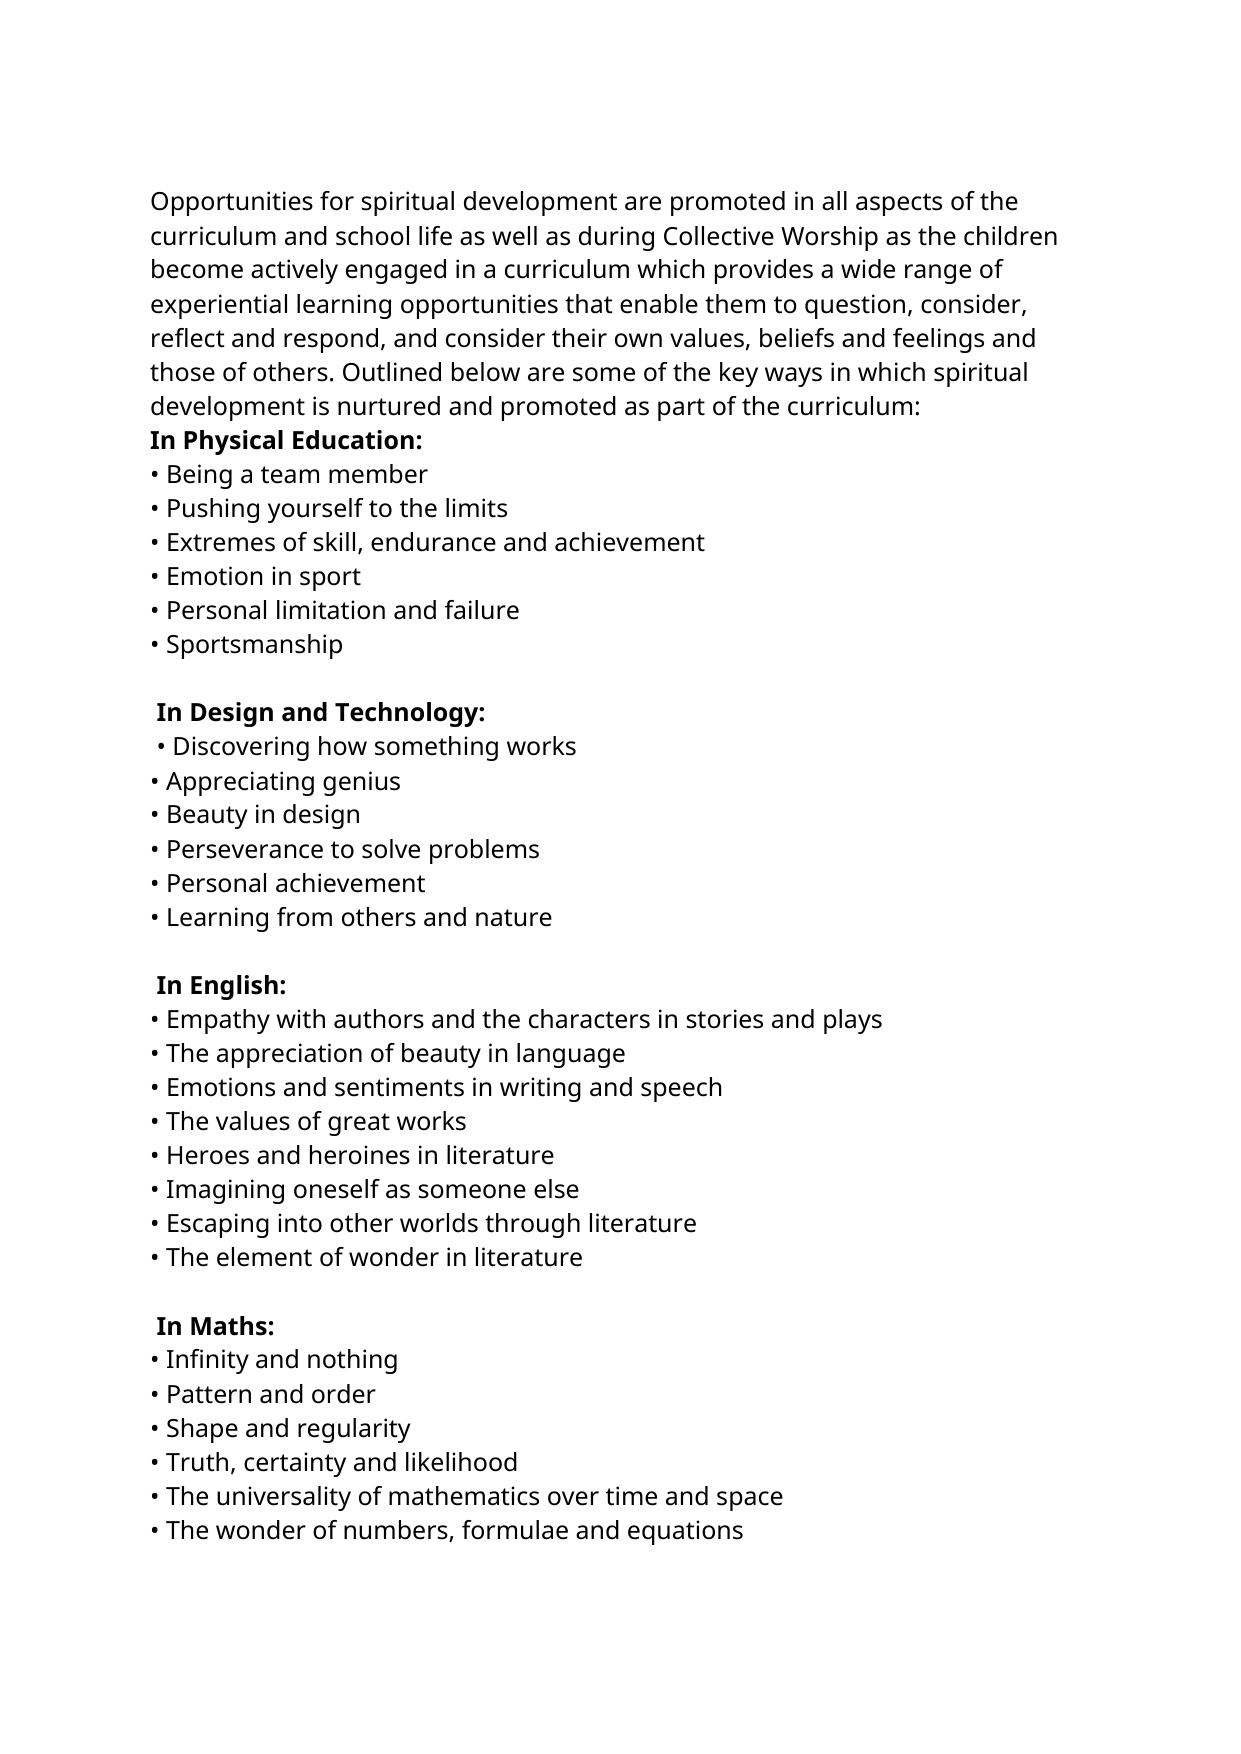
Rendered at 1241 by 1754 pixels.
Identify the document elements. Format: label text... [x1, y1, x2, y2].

text • Perseverance to solve problems [150, 831, 1090, 865]
text In English: [150, 967, 1090, 1002]
text • Beauty in design [150, 797, 1090, 831]
text In Design and Technology: [150, 695, 1090, 729]
text • The wonder of numbers, formulae and equations [150, 1512, 1090, 1547]
text • Heroes and heroines in literature [150, 1138, 1090, 1172]
text • Escaping into other worlds through literature [150, 1206, 1090, 1240]
text In Maths: [150, 1308, 1090, 1342]
text • Emotions and sentiments in writing and speech [150, 1070, 1090, 1104]
text • Empathy with authors and the characters in stories and plays [150, 1002, 1090, 1036]
text • Shape and regularity [150, 1410, 1090, 1444]
text Opportunities for spiritual development are promoted in all aspects of the curriculum and school life as well as during Collective Worship as the children become actively engaged in a curriculum which provides a wide range of experiential learning opportunities that enable them to question, consider, reflect and respond, and consider their own values, beliefs and feelings and those of others. Outlined below are some of the key ways in which spiritual development is nurtured and promoted as part of the curriculum: [150, 184, 1090, 422]
text In Physical Education: [150, 422, 1090, 457]
text • Personal achievement [150, 865, 1090, 899]
text • The element of wonder in literature [150, 1240, 1090, 1274]
text • The appreciation of beauty in language [150, 1036, 1090, 1070]
text • Discovering how something works [150, 729, 1090, 763]
text • Imagining oneself as someone else [150, 1172, 1090, 1206]
text • Pushing yourself to the limits [150, 491, 1090, 525]
text • Appreciating genius [150, 763, 1090, 797]
text • Pattern and order [150, 1376, 1090, 1410]
text • The values of great works [150, 1104, 1090, 1138]
text • Personal limitation and failure [150, 593, 1090, 627]
text • Emotion in sport [150, 559, 1090, 593]
text • The universality of mathematics over time and space [150, 1478, 1090, 1512]
text • Truth, certainty and likelihood [150, 1444, 1090, 1478]
text • Being a team member [150, 457, 1090, 491]
text • Extremes of skill, endurance and achievement [150, 525, 1090, 559]
text • Sportsmanship [150, 627, 1090, 661]
text • Learning from others and nature [150, 899, 1090, 933]
text • Infinity and nothing [150, 1342, 1090, 1376]
